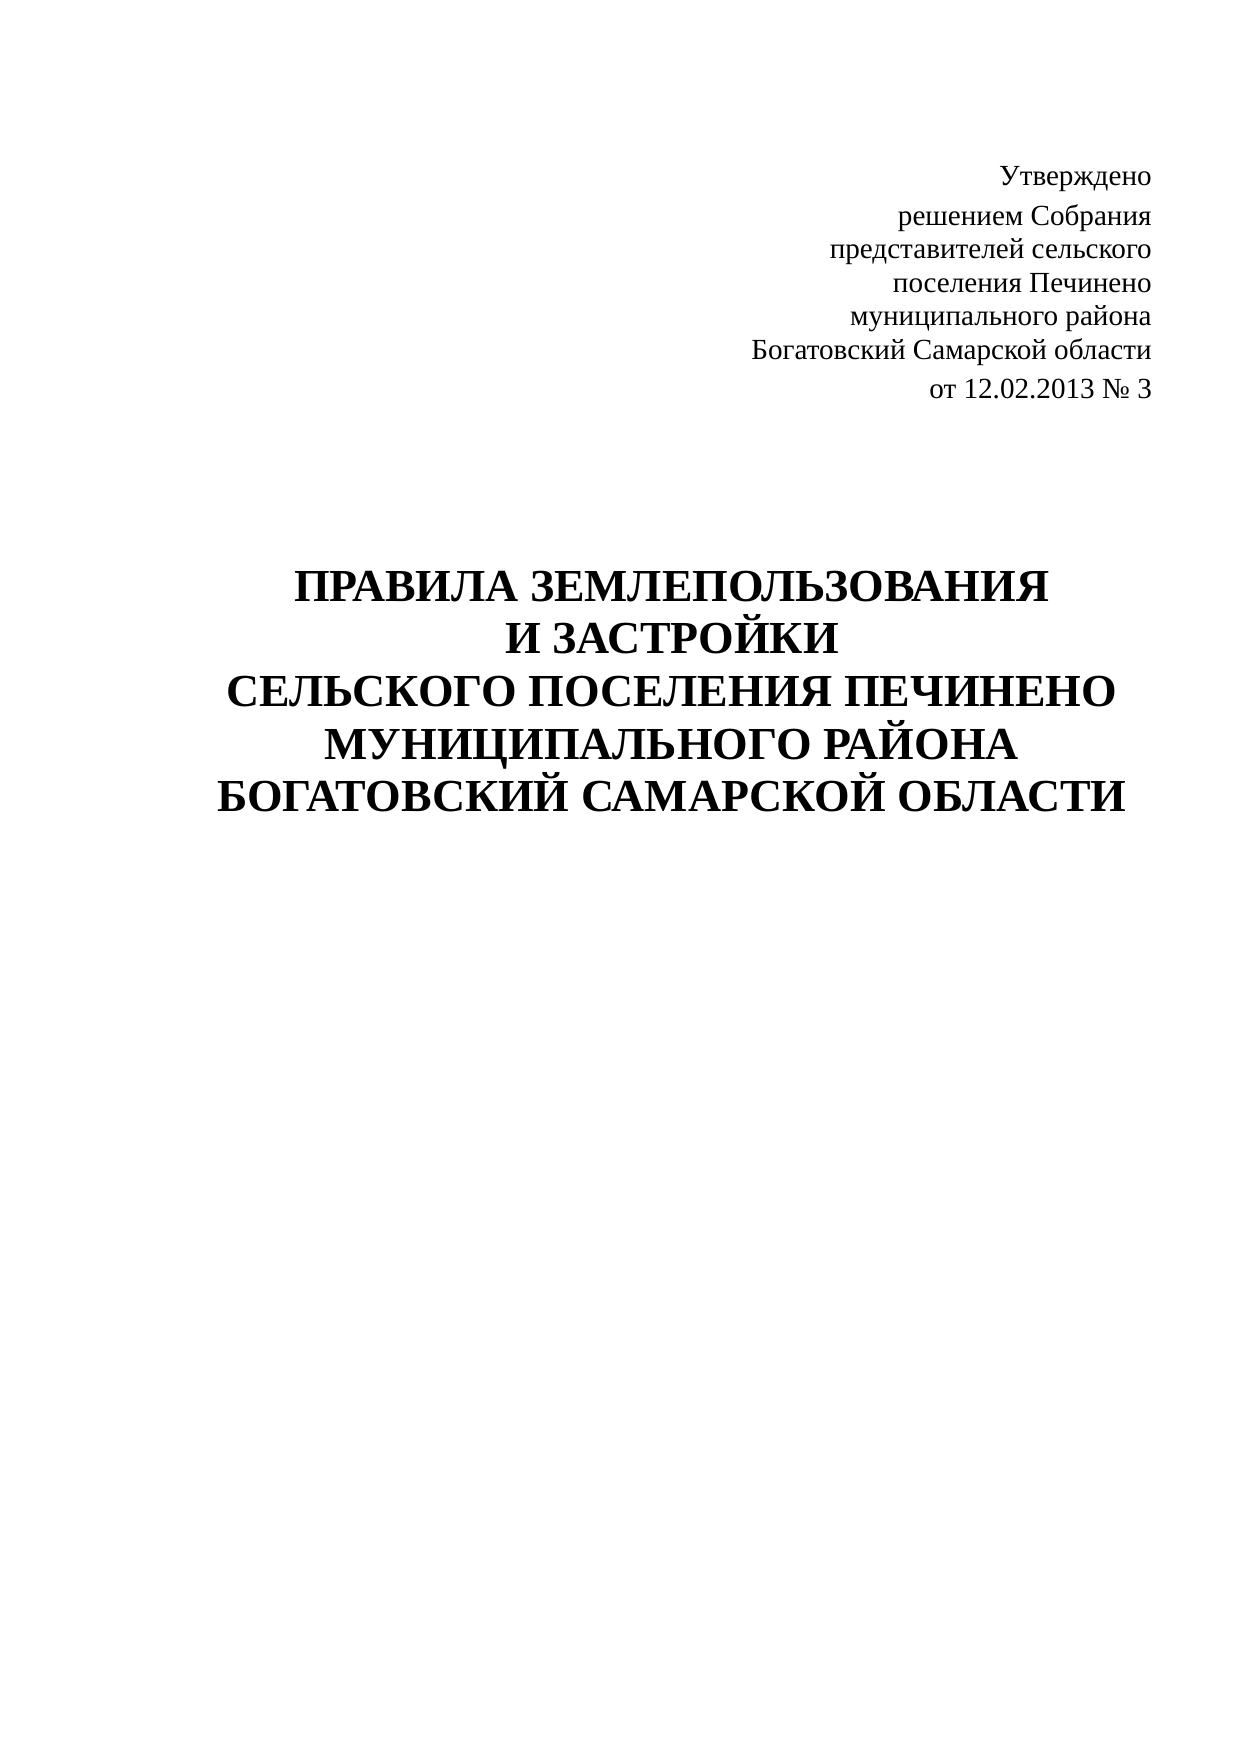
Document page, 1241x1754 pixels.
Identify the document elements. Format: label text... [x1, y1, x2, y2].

text от 12.02.2013 № 3 [709, 372, 1152, 405]
text ПРАВИЛА ЗЕМЛЕПОЛЬЗОВАНИЯ И ЗАСТРОЙКИ СЕЛЬСКОГО ПОСЕЛЕНИЯ ПЕЧИНЕНО МУНИЦИПАЛЬНОГО РАЙОНА БОГАТОВСКИЙ САМАРСКОЙ ОБЛАСТИ [192, 558, 1152, 822]
text Утверждено [709, 158, 1152, 191]
text решением Собрания представителей сельского поселения Печинено муниципального района Богатовский Самарской области [709, 198, 1152, 365]
